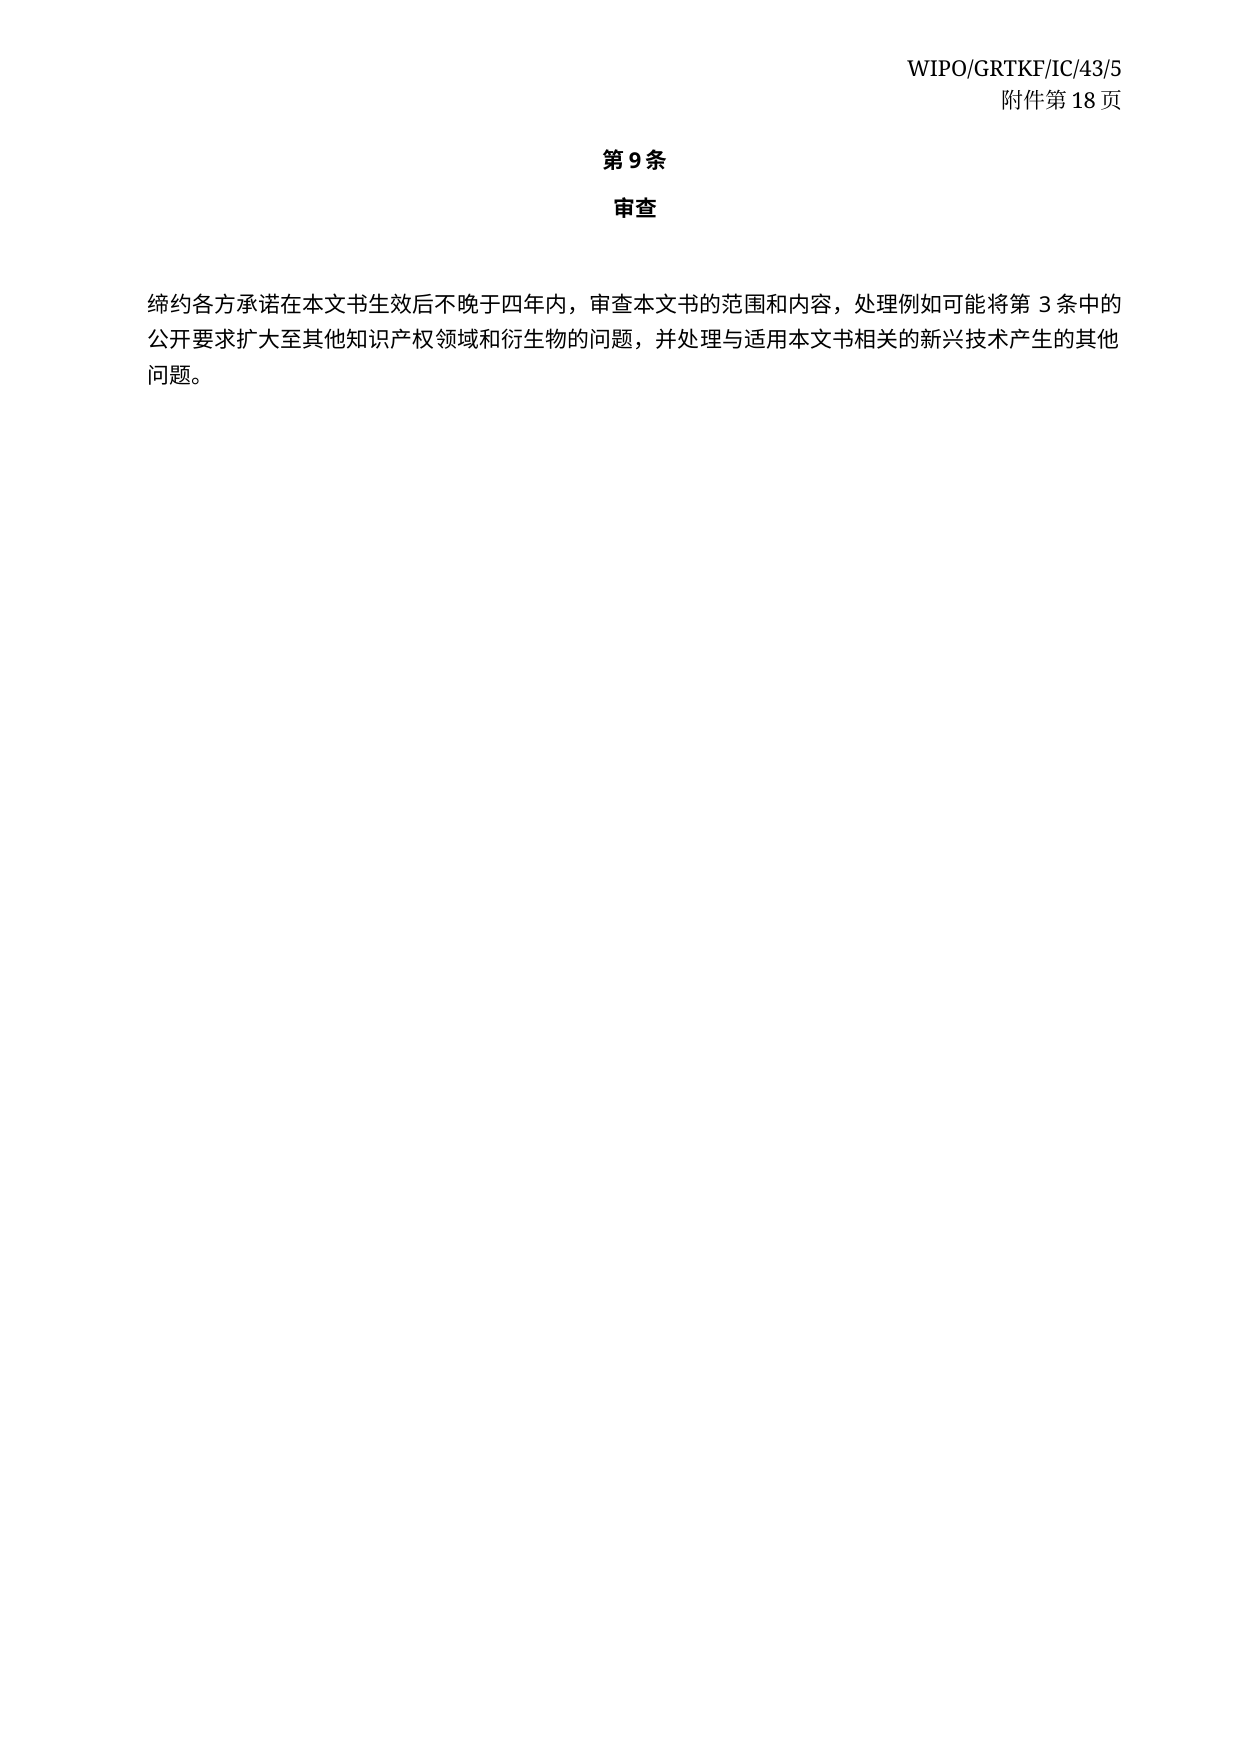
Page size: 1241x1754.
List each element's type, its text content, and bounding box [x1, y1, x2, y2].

text 缔约各方承诺在本文书生效后不晚于四年内，审查本文书的范围和内容，处理例如可能将第3条中的公开要求扩大至其他知识产权领域和衍生物的问题，并处理与适用本文书相关的新兴技术产生的其他问题。 [148, 283, 1122, 389]
text 第9条 [148, 139, 1122, 175]
text 审查 [148, 187, 1122, 223]
